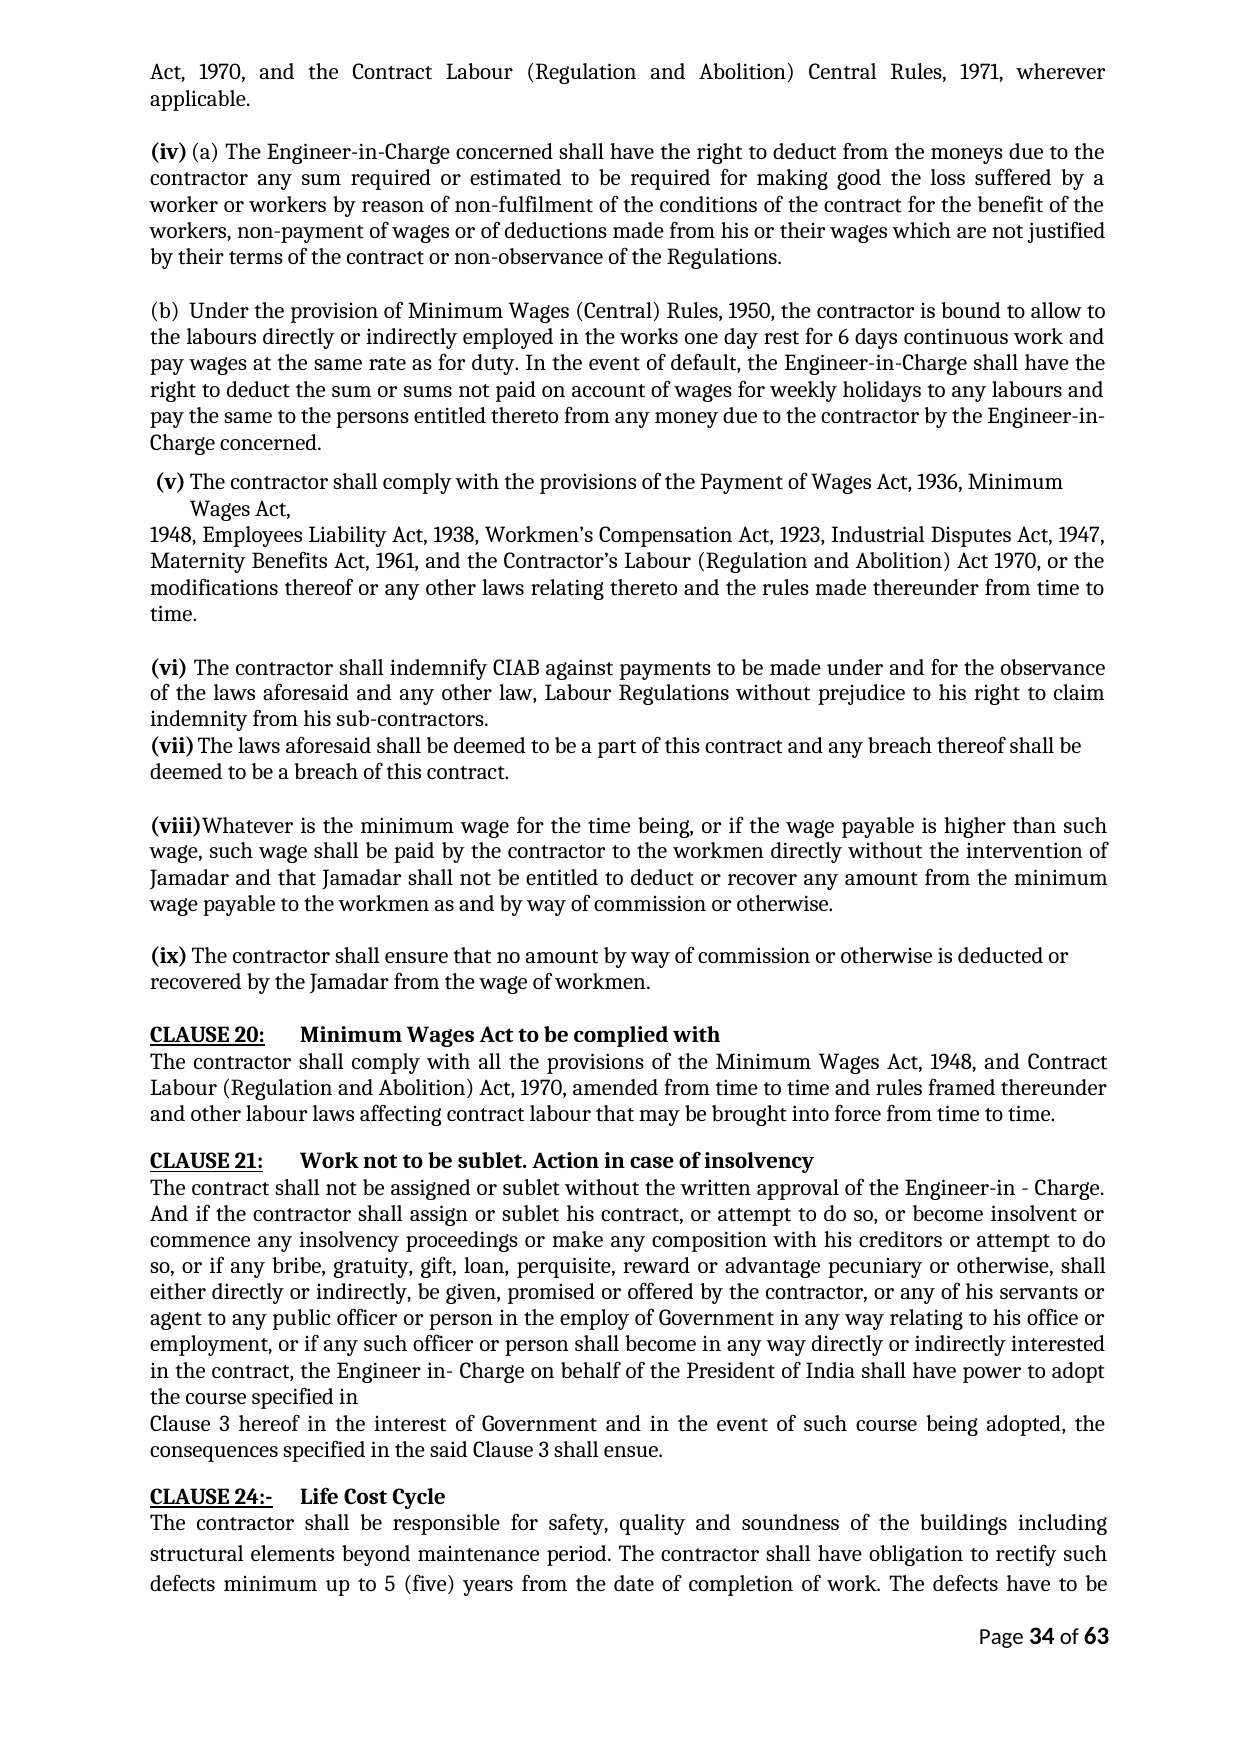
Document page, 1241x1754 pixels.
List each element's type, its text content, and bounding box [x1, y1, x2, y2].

text CLAUSE 24:- Life Cost Cycle [150, 1484, 1109, 1510]
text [150, 59, 1107, 112]
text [150, 1510, 1109, 1597]
text (viii)Whatever is the minimum wage for the time being, or if the wage payable is higher than such wage, such wage shall be paid by the contractor to the workmen directly without the intervention of Jamadar and that Jamadar shall not be entitled to deduct or recover any amount from the minimum wage payable to the workmen as and by way of commission or otherwise. [150, 812, 1109, 917]
list The contractor shall comply with the provisions of the Payment of Wages Act, 1936, Minimum Wages Act, [155, 469, 1109, 522]
text 1948, Employees Liability Act, 1938, Workmen’s Compensation Act, 1923, Industrial Disputes Act, 1947, Maternity Benefits Act, 1961, and the Contractor’s Labour (Regulation and Abolition) Act 1970, or the modifications thereof or any other laws relating thereto and the rules made thereunder from time to time. [150, 522, 1107, 627]
text CLAUSE 21: Work not to be sublet. Action in case of insolvency [150, 1148, 1109, 1175]
text CLAUSE 20: Minimum Wages Act to be complied with [150, 1022, 1109, 1048]
text Clause 3 hereof in the interest of Government and in the event of such course being adopted, the consequences specified in the said Clause 3 shall ensue. [150, 1411, 1107, 1463]
list The contractor shall ensure that no amount by way of commission or otherwise is deducted or recovered by the Jamadar from the wage of workmen. [150, 943, 1107, 995]
list Under the provision of Minimum Wages (Central) Rules, 1950, the contractor is bound to allow to the labours directly or indirectly employed in the works one day rest for 6 days continuous work and pay wages at the same rate as for duty. In the event of default, the Engineer-in-Charge shall have the right to deduct the sum or sums not paid on account of wages for weekly holidays to any labours and pay the same to the persons entitled thereto from any money due to the contractor by the Engineer-in-Charge concerned. [150, 297, 1107, 456]
text The contractor shall comply with all the provisions of the Minimum Wages Act, 1948, and Contract Labour (Regulation and Abolition) Act, 1970, amended from time to time and rules framed thereunder and other labour laws affecting contract labour that may be brought into force from time to time. [150, 1048, 1109, 1127]
list The laws aforesaid shall be deemed to be a part of this contract and any breach thereof shall be deemed to be a breach of this contract. [150, 733, 1107, 786]
text The contract shall not be assigned or sublet without the written approval of the Engineer-in - Charge. And if the contractor shall assign or sublet his contract, or attempt to do so, or become insolvent or commence any insolvency proceedings or make any composition with his creditors or attempt to do so, or if any bribe, gratuity, gift, loan, perquisite, reward or advantage pecuniary or otherwise, shall either directly or indirectly, be given, promised or offered by the contractor, or any of his servants or agent to any public officer or person in the employ of Government in any way relating to his office or employment, or if any such officer or person shall become in any way directly or indirectly interested in the contract, the Engineer in- Charge on behalf of the President of India shall have power to adopt the course specified in [150, 1175, 1107, 1410]
list (a) The Engineer-in-Charge concerned shall have the right to deduct from the moneys due to the contractor any sum required or estimated to be required for making good the loss suffered by a worker or workers by reason of non-fulfilment of the conditions of the contract for the benefit of the workers, non-payment of wages or of deductions made from his or their wages which are not justified by their terms of the contract or non-observance of the Regulations. [150, 139, 1107, 271]
list The contractor shall indemnify CIAB against payments to be made under and for the observance of the laws aforesaid and any other law, Labour Regulations without prejudice to his right to claim indemnity from his sub-contractors. [150, 654, 1107, 733]
